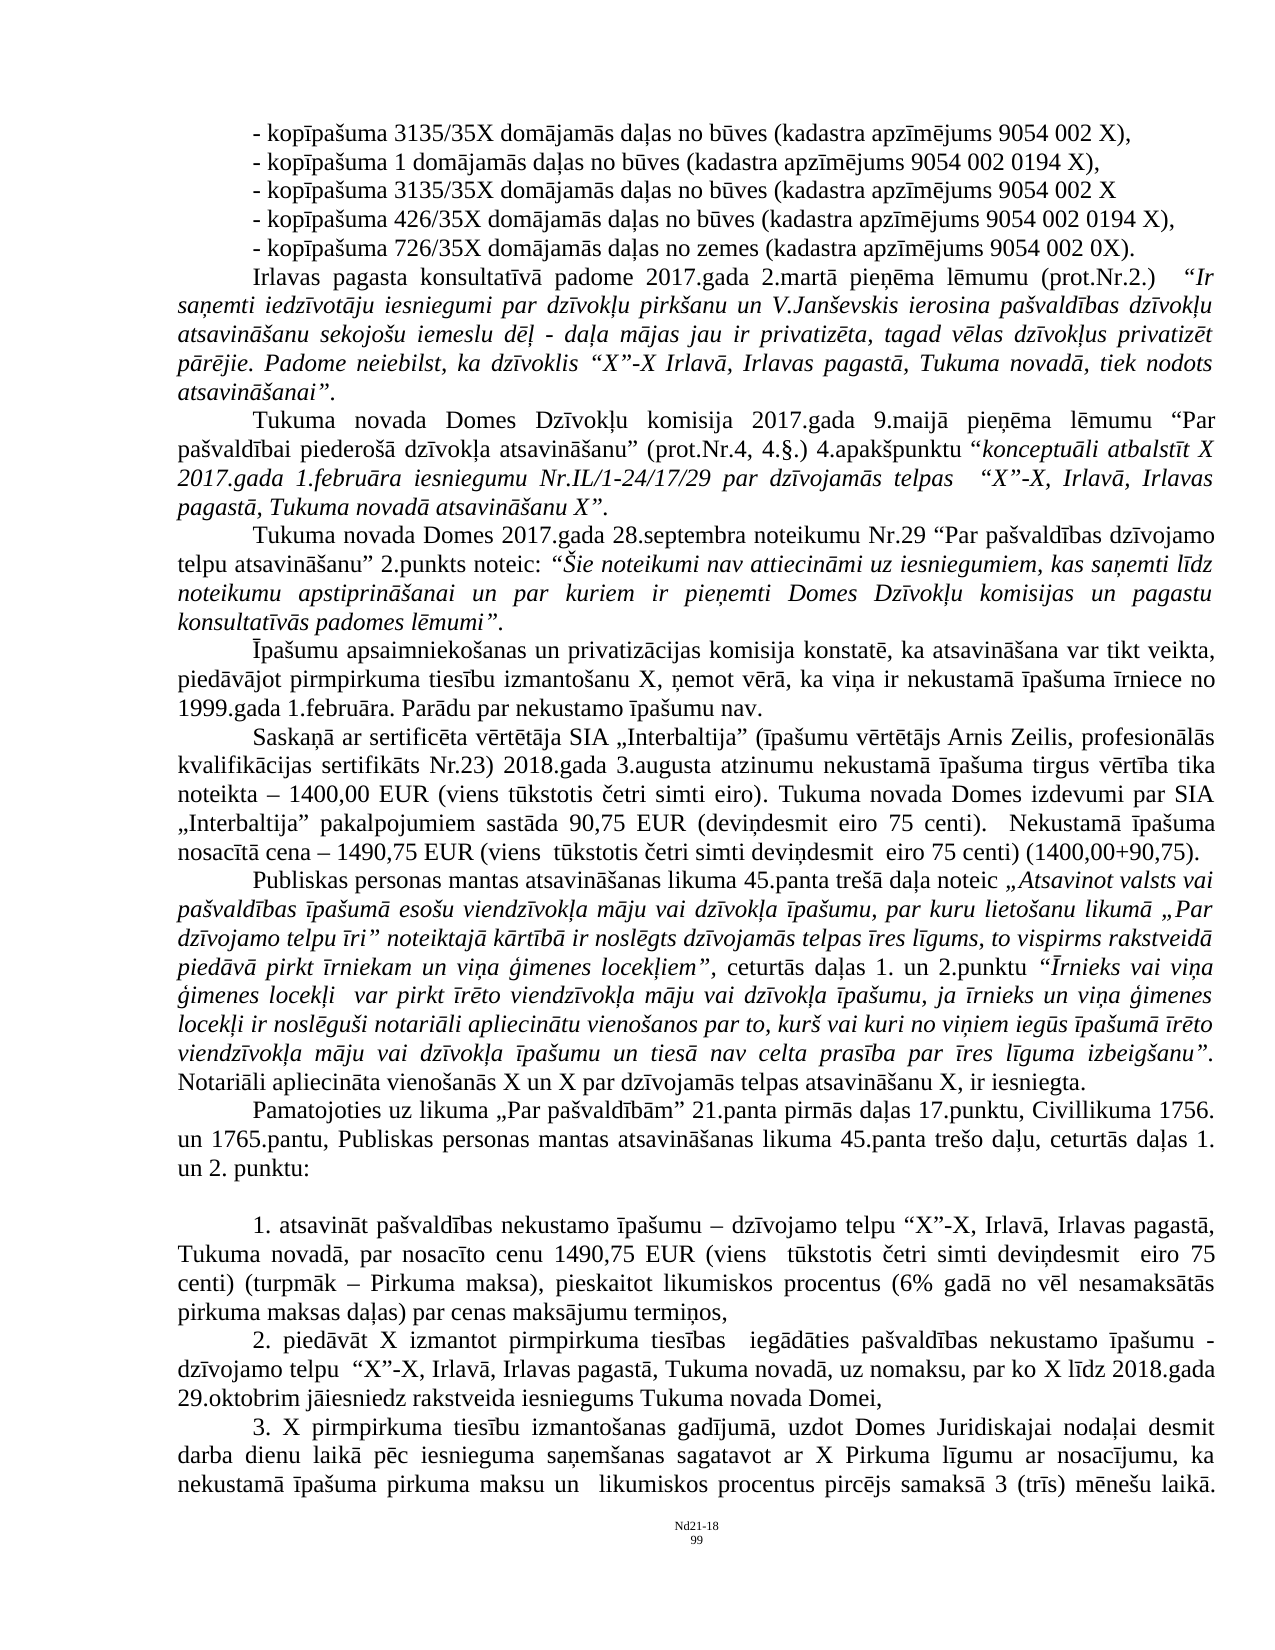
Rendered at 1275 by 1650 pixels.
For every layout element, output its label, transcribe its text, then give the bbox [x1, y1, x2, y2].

text - kopīpašuma 1 domājamās daļas no būves (kadastra apzīmējums 9054 002 0194 X), [177, 147, 1216, 176]
text - kopīpašuma 726/35X domājamās daļas no zemes (kadastra apzīmējums 9054 002 0X). [177, 233, 1216, 262]
text Īpašumu apsaimniekošanas un privatizācijas komisija konstatē, ka atsavināšana var tikt veikta, piedāvājot pirmpirkuma tiesību izmantošanu X, ņemot vērā, ka viņa ir nekustamā īpašuma īrniece no 1999.gada 1.februāra. Parādu par nekustamo īpašumu nav. [177, 636, 1216, 722]
text Tukuma novada Domes 2017.gada 28.septembra noteikumu Nr.29 “Par pašvaldības dzīvojamo telpu atsavināšanu” 2.punkts noteic: “Šie noteikumi nav attiecināmi uz iesniegumiem, kas saņemti līdz noteikumu apstiprināšanai un par kuriem ir pieņemti Domes Dzīvokļu komisijas un pagastu konsultatīvās padomes lēmumi”. [177, 521, 1216, 636]
text - kopīpašuma 426/35X domājamās daļas no būves (kadastra apzīmējums 9054 002 0194 X), [177, 204, 1216, 233]
text 2. piedāvāt X izmantot pirmpirkuma tiesības iegādāties pašvaldības nekustamo īpašumu - dzīvojamo telpu “X”-X, Irlavā, Irlavas pagastā, Tukuma novadā, uz nomaksu, par ko X līdz 2018.gada 29.oktobrim jāiesniedz rakstveida iesniegums Tukuma novada Domei, [177, 1326, 1215, 1412]
text Pamatojoties uz likuma „Par pašvaldībām” 21.panta pirmās daļas 17.punktu, Civillikuma 1756. un 1765.pantu, Publiskas personas mantas atsavināšanas likuma 45.panta trešo daļu, ceturtās daļas 1. un 2. punktu: [177, 1096, 1216, 1182]
text Publiskas personas mantas atsavināšanas likuma 45.panta trešā daļa noteic „Atsavinot valsts vai pašvaldības īpašumā esošu viendzīvokļa māju vai dzīvokļa īpašumu, par kuru lietošanu likumā „Par dzīvojamo telpu īri” noteiktajā kārtībā ir noslēgts dzīvojamās telpas īres līgums, to vispirms rakstveidā piedāvā pirkt īrniekam un viņa ģimenes locekļiem”, ceturtās daļas 1. un 2.punktu “Īrnieks vai viņa ģimenes locekļi var pirkt īrēto viendzīvokļa māju vai dzīvokļa īpašumu, ja īrnieks un viņa ģimenes locekļi ir noslēguši notariāli apliecinātu vienošanos par to, kurš vai kuri no viņiem iegūs īpašumā īrēto viendzīvokļa māju vai dzīvokļa īpašumu un tiesā nav celta prasība par īres līguma izbeigšanu”. Notariāli apliecināta vienošanās X un X par dzīvojamās telpas atsavināšanu X, ir iesniegta. [177, 866, 1216, 1096]
text - kopīpašuma 3135/35X domājamās daļas no būves (kadastra apzīmējums 9054 002 X [177, 176, 1216, 204]
text Irlavas pagasta konsultatīvā padome 2017.gada 2.martā pieņēma lēmumu (prot.Nr.2.) “Ir saņemti iedzīvotāju iesniegumi par dzīvokļu pirkšanu un V.Janševskis ierosina pašvaldības dzīvokļu atsavināšanu sekojošu iemeslu dēļ - daļa mājas jau ir privatizēta, tagad vēlas dzīvokļus privatizēt pārējie. Padome neiebilst, ka dzīvoklis “X”-X Irlavā, Irlavas pagastā, Tukuma novadā, tiek nodots atsavināšanai”. [177, 262, 1216, 406]
text - kopīpašuma 3135/35X domājamās daļas no būves (kadastra apzīmējums 9054 002 X), [177, 118, 1216, 147]
text Tukuma novada Domes Dzīvokļu komisija 2017.gada 9.maijā pieņēma lēmumu “Par pašvaldībai piederošā dzīvokļa atsavināšanu” (prot.Nr.4, 4.§.) 4.apakšpunktu “konceptuāli atbalstīt X 2017.gada 1.februāra iesniegumu Nr.IL/1-24/17/29 par dzīvojamās telpas “X”-X, Irlavā, Irlavas pagastā, Tukuma novadā atsavināšanu X”. [177, 406, 1216, 521]
text 1. atsavināt pašvaldības nekustamo īpašumu – dzīvojamo telpu “X”-X, Irlavā, Irlavas pagastā, Tukuma novadā, par nosacīto cenu 1490,75 EUR (viens tūkstotis četri simti deviņdesmit eiro 75 centi) (turpmāk – Pirkuma maksa), pieskaitot likumiskos procentus (6% gadā no vēl nesamaksātās pirkuma maksas daļas) par cenas maksājumu termiņos, [177, 1211, 1215, 1326]
text Saskaņā ar sertificēta vērtētāja SIA „Interbaltija” (īpašumu vērtētājs Arnis Zeilis, profesionālās kvalifikācijas sertifikāts Nr.23) 2018.gada 3.augusta atzinumu nekustamā īpašuma tirgus vērtība tika noteikta – 1400,00 EUR (viens tūkstotis četri simti eiro). Tukuma novada Domes izdevumi par SIA „Interbaltija” pakalpojumiem sastāda 90,75 EUR (deviņdesmit eiro 75 centi). Nekustamā īpašuma nosacītā cena – 1490,75 EUR (viens tūkstotis četri simti deviņdesmit eiro 75 centi) (1400,00+90,75). [177, 722, 1215, 866]
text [177, 1412, 1216, 1498]
